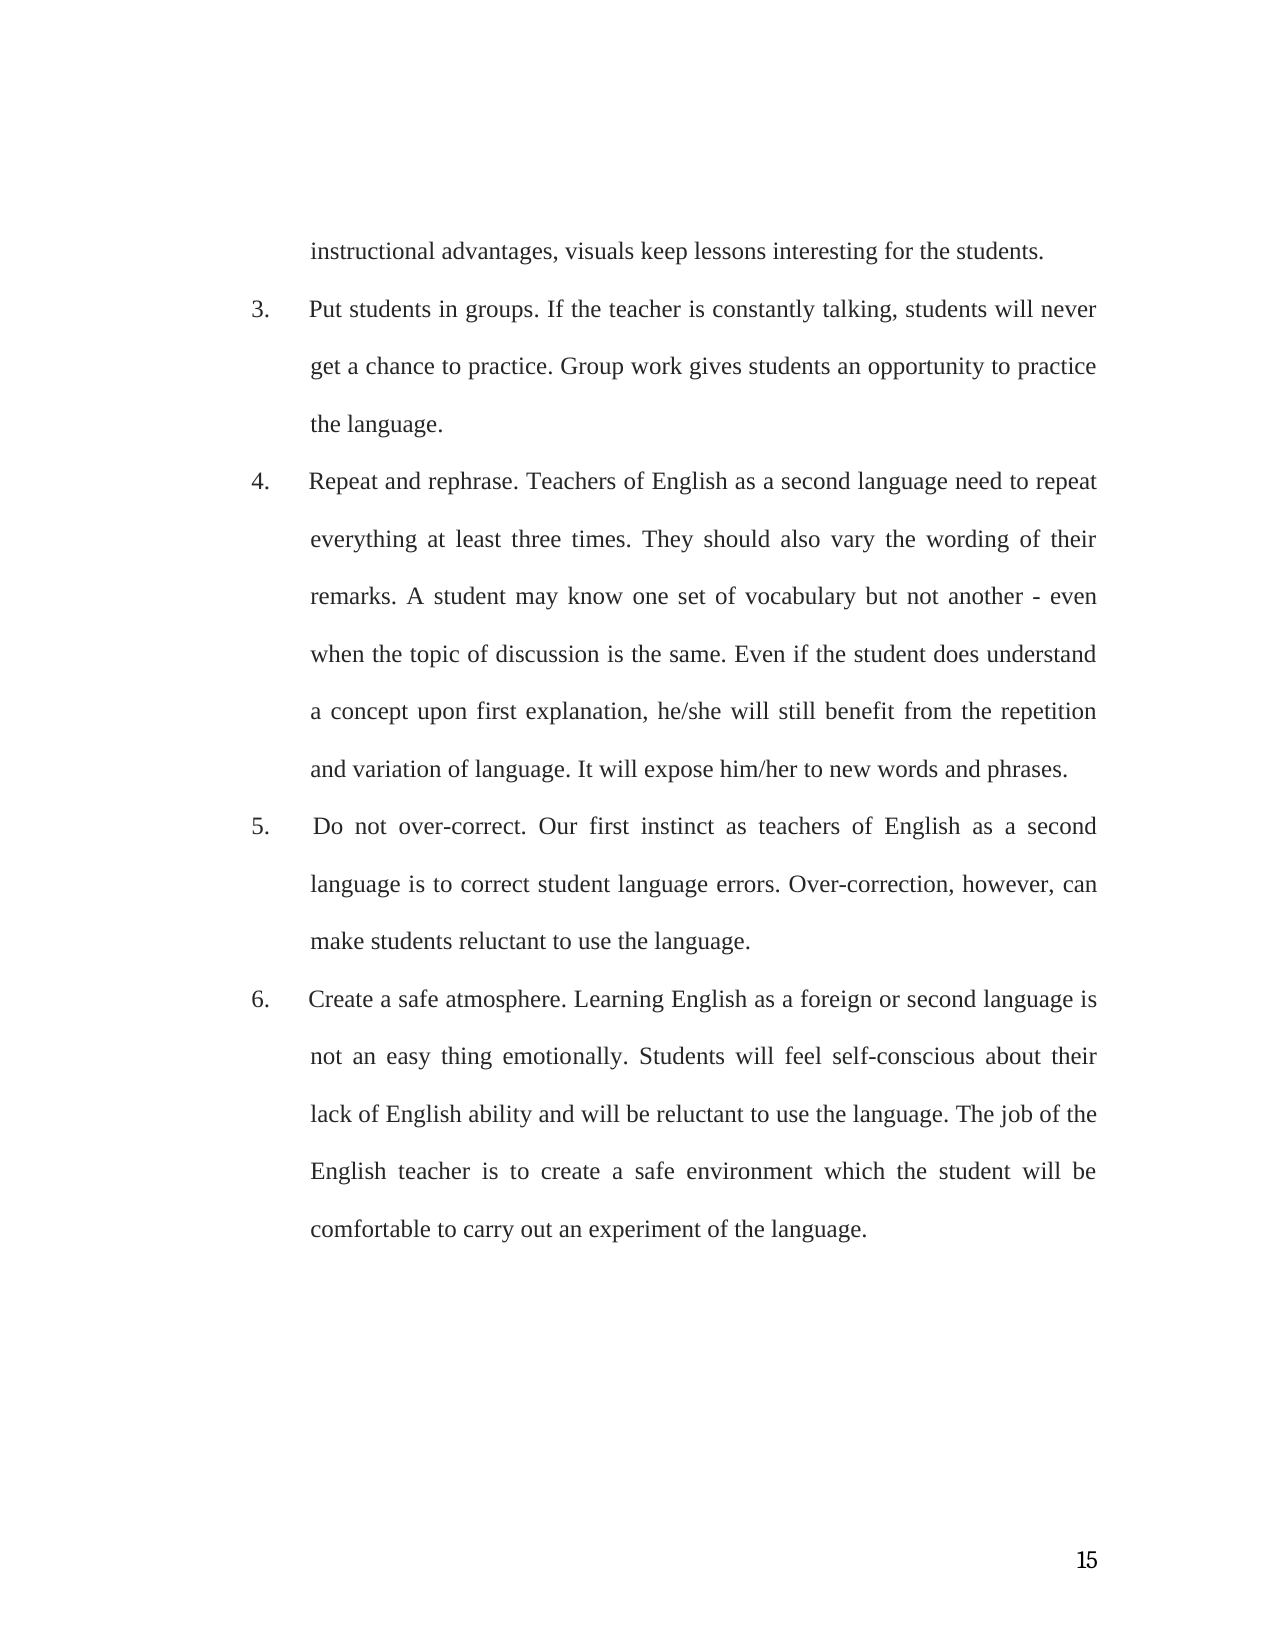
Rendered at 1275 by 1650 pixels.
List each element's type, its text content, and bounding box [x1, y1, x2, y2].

text 4. Repeat and rephrase. Teachers of English as a second language need to repeat everything at least three times. They should also vary the wording of their remarks. A student may know one set of vocabulary but not another - even when the topic of discussion is the same. Even if the student does understand a concept upon first explanation, he/she will still benefit from the repetition and variation of language. It will expose him/her to new words and phrases. [251, 466, 1098, 782]
text 5. Do not over-correct. Our first instinct as teachers of English as a second language is to correct student language errors. Over-correction, however, can make students reluctant to use the language. [251, 811, 1098, 955]
text 6. Create a safe atmosphere. Learning English as a foreign or second language is not an easy thing emotionally. Students will feel self-conscious about their lack of English ability and will be reluctant to use the language. The job of the English teacher is to create a safe environment which the student will be comfortable to carry out an experiment of the language. [251, 984, 1098, 1242]
text 3. Put students in groups. If the teacher is constantly talking, students will never get a chance to practice. Group work gives students an opportunity to practice the language. [251, 294, 1098, 437]
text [251, 236, 1098, 265]
